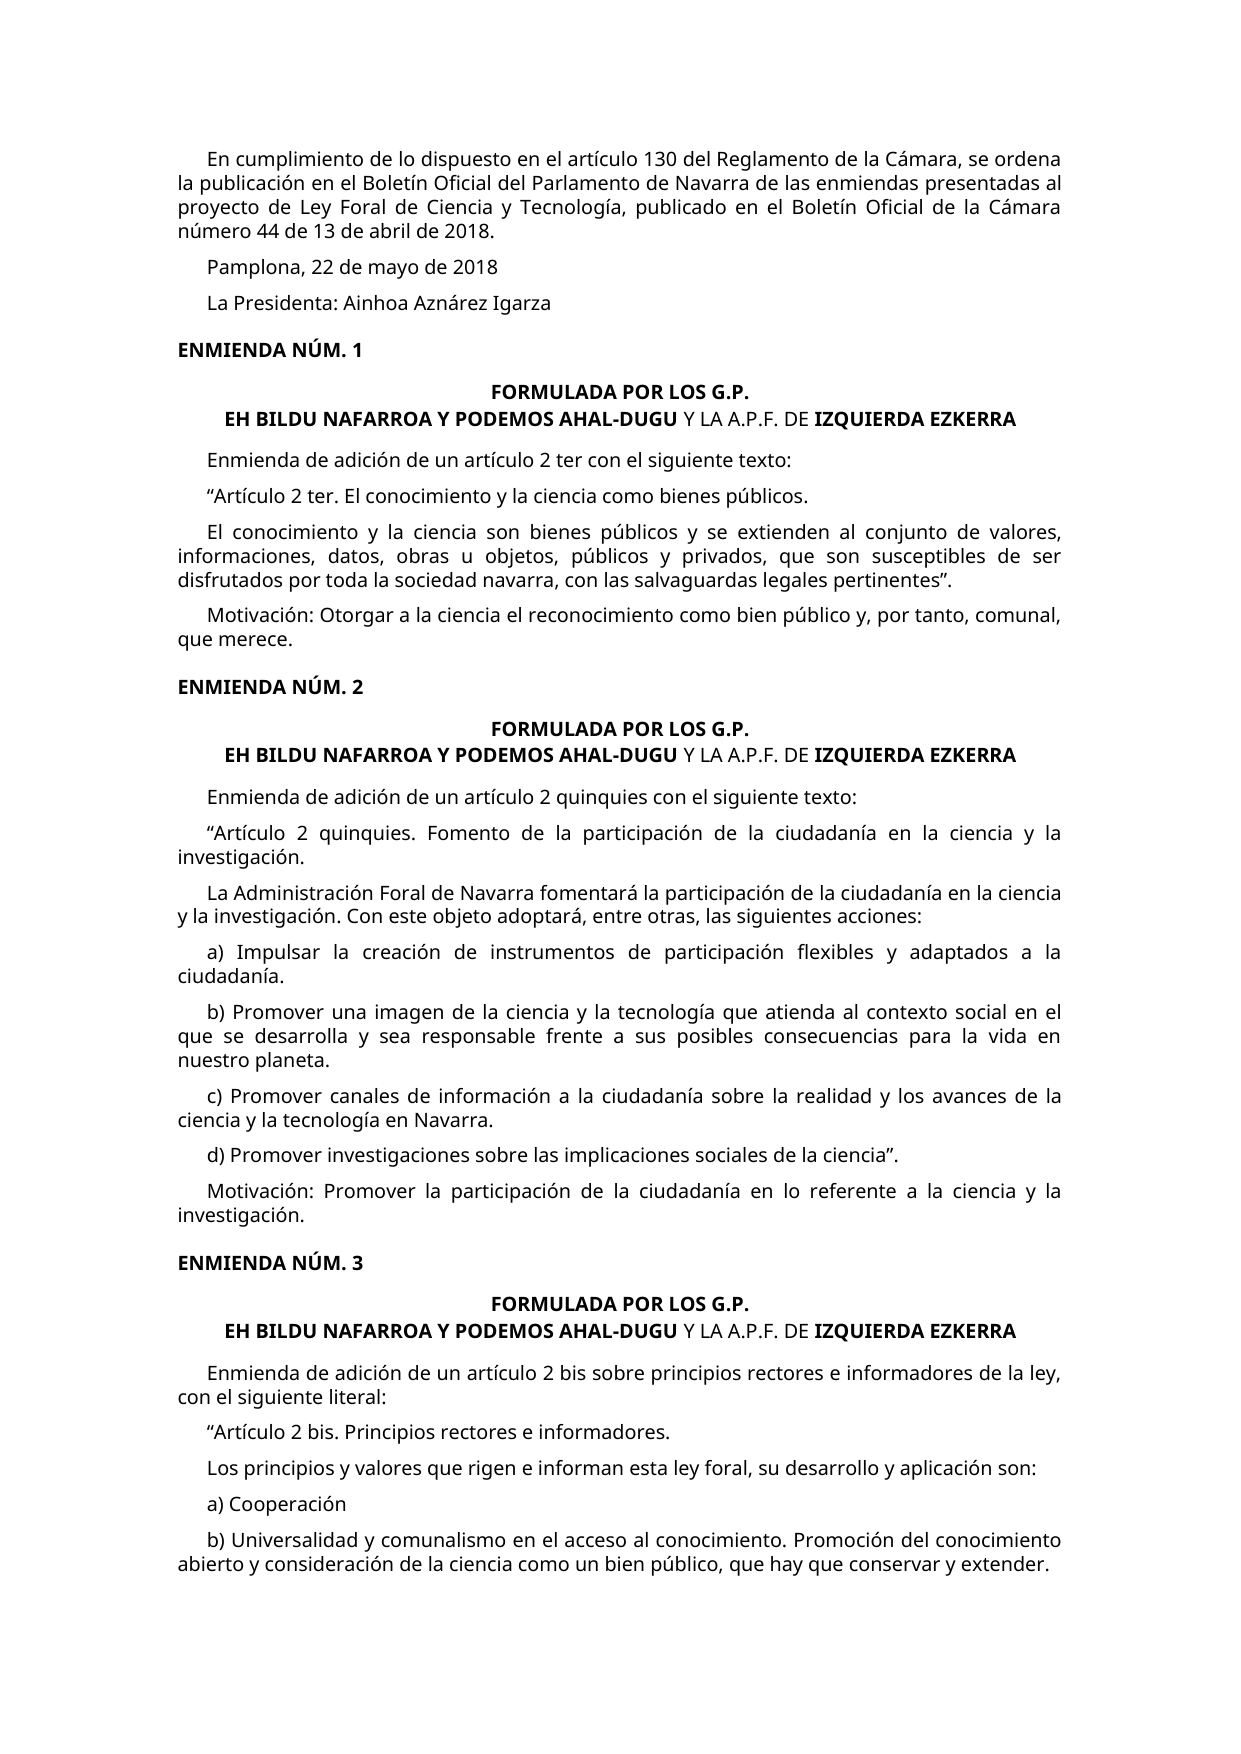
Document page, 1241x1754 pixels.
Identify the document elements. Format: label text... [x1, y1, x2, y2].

text Enmienda de adición de un artículo 2 ter con el siguiente texto: [177, 449, 1063, 473]
text La Administración Foral de Navarra fomentará la participación de la ciudadanía en la ciencia y la investigación. Con este objeto adoptará, entre otras, las siguientes acciones: [177, 881, 1063, 929]
text a) Cooperación [177, 1492, 1063, 1516]
text La Presidenta: Ainhoa Aznárez Igarza [177, 291, 1063, 315]
text Pamplona, 22 de mayo de 2018 [177, 255, 1063, 279]
text En cumplimiento de lo dispuesto en el artículo 130 del Reglamento de la Cámara, se ordena la publicación en el Boletín Oficial del Parlamento de Navarra de las enmiendas presentadas al proyecto de Ley Foral de Ciencia y Tecnología, publicado en el Boletín Oficial de la Cámara número 44 de 13 de abril de 2018. [177, 148, 1063, 243]
text Enmienda núm. 1 [177, 338, 1063, 362]
text El conocimiento y la ciencia son bienes públicos y se extienden al conjunto de valores, informaciones, datos, obras u objetos, públicos y privados, que son susceptibles de ser disfrutados por toda la sociedad navarra, con las salvaguardas legales pertinentes”. [177, 520, 1063, 592]
text Enmienda núm. 3 [177, 1251, 1063, 1275]
text formulada por los G.P. [177, 380, 1063, 404]
text c) Promover canales de información a la ciudadanía sobre la realidad y los avances de la ciencia y la tecnología en Navarra. [177, 1084, 1063, 1132]
text Enmienda de adición de un artículo 2 bis sobre principios rectores e informadores de la ley, con el siguiente literal: [177, 1361, 1063, 1409]
text d) Promover investigaciones sobre las implicaciones sociales de la ciencia”. [177, 1143, 1063, 1167]
text Los principios y valores que rigen e informan esta ley foral, su desarrollo y aplicación son: [177, 1456, 1063, 1480]
text Enmienda núm. 2 [177, 675, 1063, 699]
text EH Bildu Nafarroa y Podemos Ahal-Dugu y la A.P.F. de Izquierda Ezkerra [177, 407, 1063, 431]
text EH Bildu Nafarroa y Podemos Ahal-Dugu y la A.P.F. de Izquierda Ezkerra [177, 744, 1063, 768]
text Motivación: Promover la participación de la ciudadanía en lo referente a la ciencia y la investigación. [177, 1179, 1063, 1227]
text EH Bildu Nafarroa y Podemos Ahal-Dugu y la A.P.F. de Izquierda Ezkerra [177, 1319, 1063, 1343]
text formulada por los G.P. [177, 717, 1063, 741]
text formulada por los G.P. [177, 1292, 1063, 1316]
text b) Universalidad y comunalismo en el acceso al conocimiento. Promoción del conocimiento abierto y consideración de la ciencia como un bien público, que hay que conservar y extender. [177, 1528, 1063, 1576]
text “Artículo 2 quinquies. Fomento de la participación de la ciudadanía en la ciencia y la investigación. [177, 821, 1063, 869]
text Motivación: Otorgar a la ciencia el reconocimiento como bien público y, por tanto, comunal, que merece. [177, 604, 1063, 652]
text “Artículo 2 bis. Principios rectores e informadores. [177, 1421, 1063, 1444]
text b) Promover una imagen de la ciencia y la tecnología que atienda al contexto social en el que se desarrolla y sea responsable frente a sus posibles consecuencias para la vida en nuestro planeta. [177, 1000, 1063, 1072]
text a) Impulsar la creación de instrumentos de participación flexibles y adaptados a la ciudadanía. [177, 941, 1063, 988]
text “Artículo 2 ter. El conocimiento y la ciencia como bienes públicos. [177, 484, 1063, 508]
text Enmienda de adición de un artículo 2 quinquies con el siguiente texto: [177, 785, 1063, 809]
